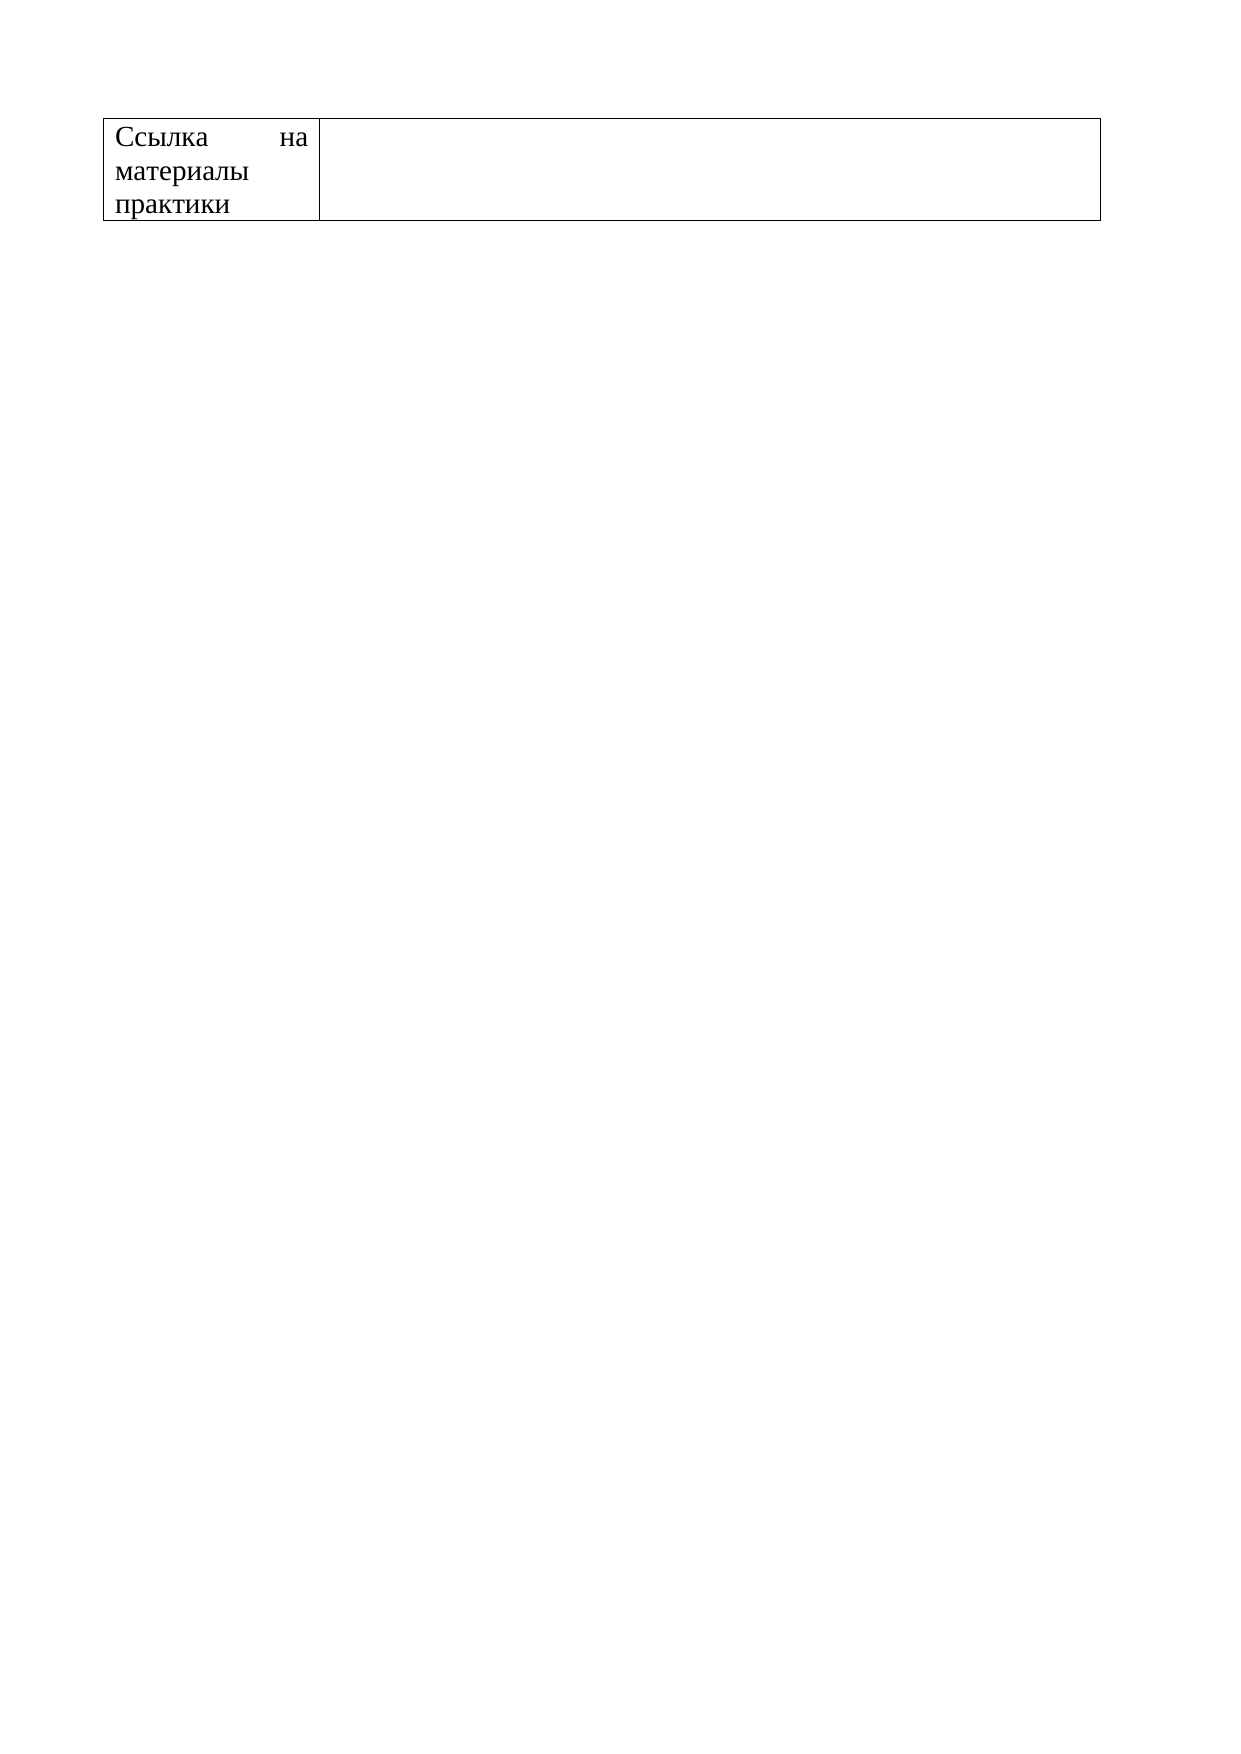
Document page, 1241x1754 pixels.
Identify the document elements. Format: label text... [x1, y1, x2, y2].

table_cell [320, 119, 1100, 220]
table_cell Ссылка на материалы практики [104, 119, 319, 220]
